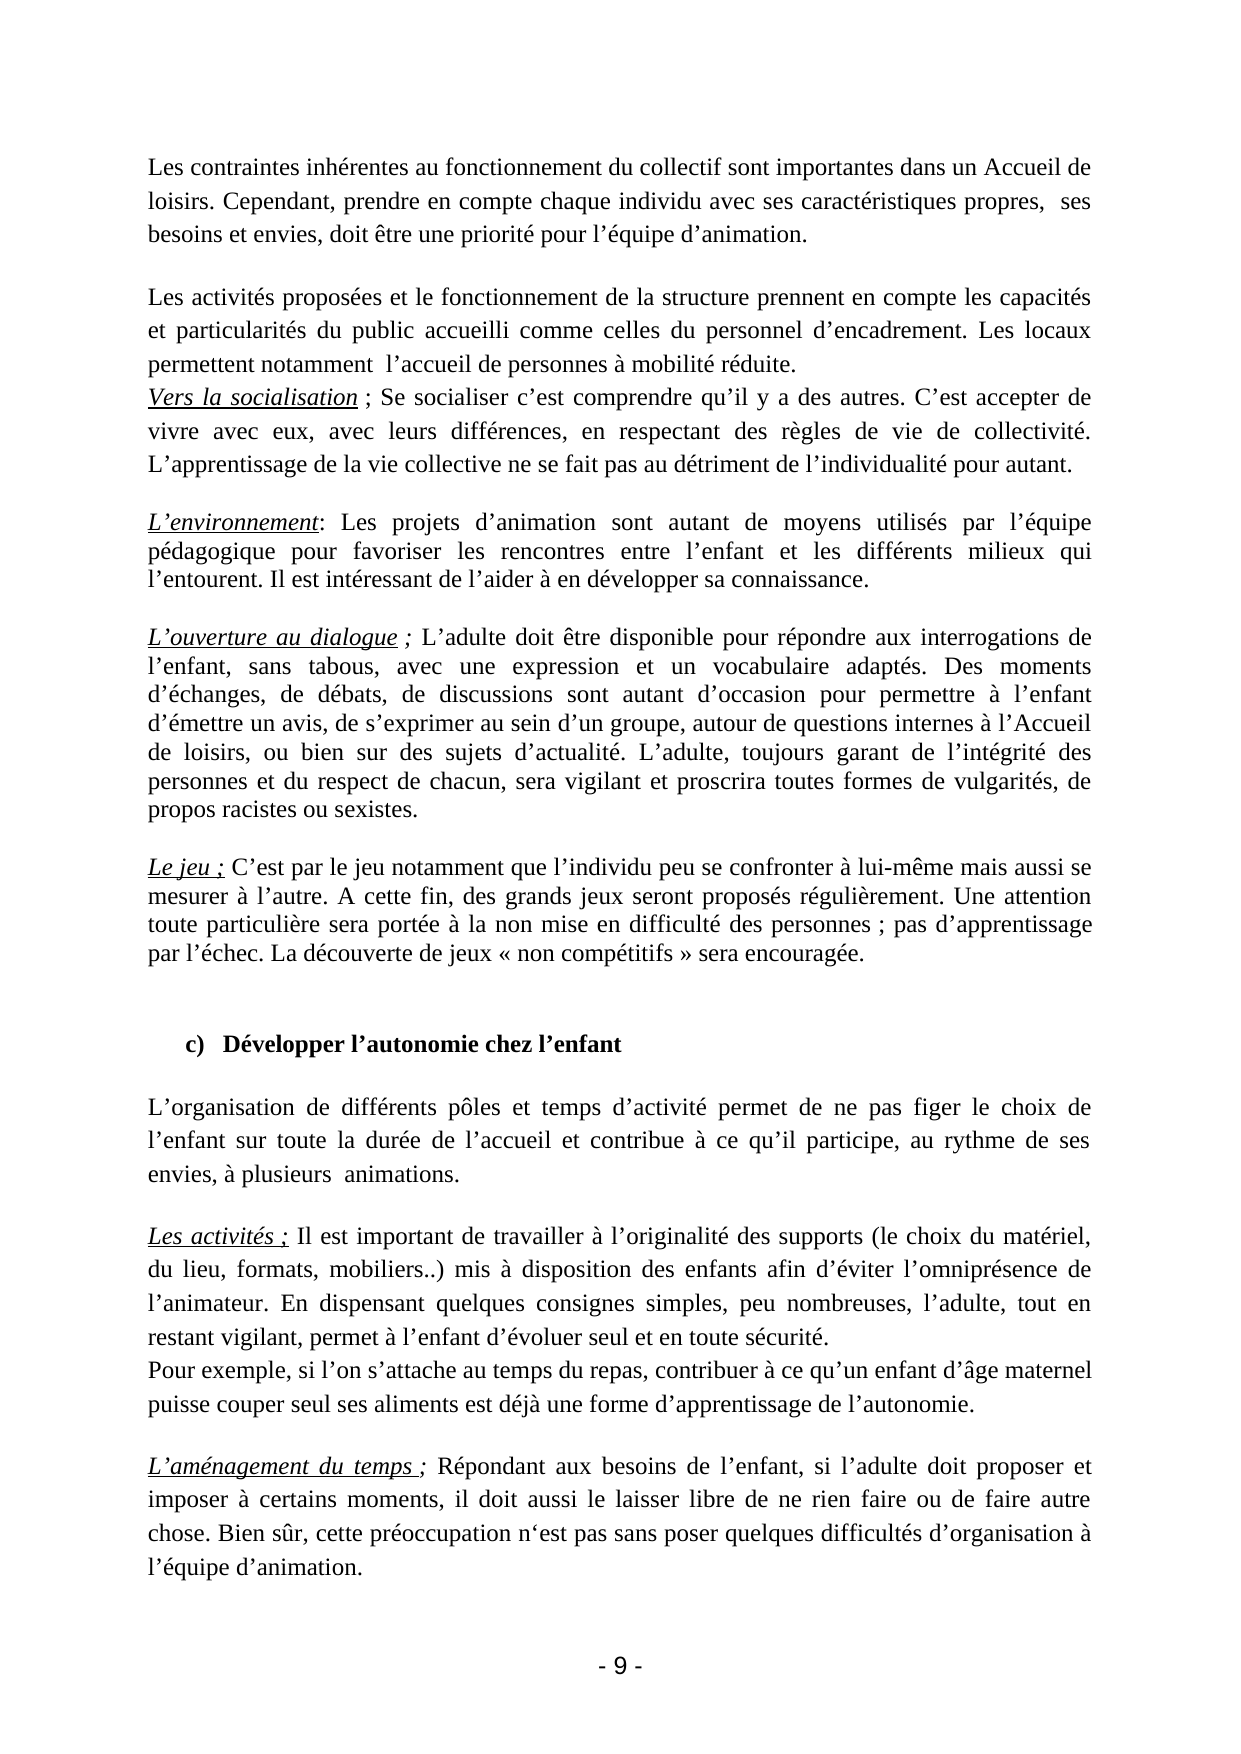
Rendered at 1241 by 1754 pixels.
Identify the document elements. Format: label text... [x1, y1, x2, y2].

text Les activités proposées et le fonctionnement de la structure prennent en compte les capacités et particularités du public accueilli comme celles du personnel d’encadrement. Les locaux permettent notamment l’accueil de personnes à mobilité réduite. [148, 277, 1092, 378]
text L’environnement: Les projets d’animation sont autant de moyens utilisés par l’équipe pédagogique pour favoriser les rencontres entre l’enfant et les différents milieux qui l’entourent. Il est intéressant de l’aider à en développer sa connaissance. [148, 507, 1092, 593]
list Développer l’autonomie chez l’enfant [185, 1024, 1092, 1058]
text L’organisation de différents pôles et temps d’activité permet de ne pas figer le choix de l’enfant sur toute la durée de l’accueil et contribue à ce qu’il participe, au rythme de ses envies, à plusieurs animations. [148, 1087, 1092, 1187]
text L’ouverture au dialogue ; L’adulte doit être disponible pour répondre aux interrogations de l’enfant, sans tabous, avec une expression et un vocabulaire adaptés. Des moments d’échanges, de débats, de discussions sont autant d’occasion pour permettre à l’enfant d’émettre un avis, de s’exprimer au sein d’un groupe, autour de questions internes à l’Accueil de loisirs, ou bien sur des sujets d’actualité. L’adulte, toujours garant de l’intégrité des personnes et du respect de chacun, sera vigilant et proscrira toutes formes de vulgarités, de propos racistes ou sexistes. [148, 622, 1092, 823]
text Les contraintes inhérentes au fonctionnement du collectif sont importantes dans un Accueil de loisirs. Cependant, prendre en compte chaque individu avec ses caractéristiques propres, ses besoins et envies, doit être une priorité pour l’équipe d’animation. [148, 148, 1092, 248]
text Le jeu ; C’est par le jeu notamment que l’individu peu se confronter à lui-même mais aussi se mesurer à l’autre. A cette fin, des grands jeux seront proposés régulièrement. Une attention toute particulière sera portée à la non mise en difficulté des personnes ; pas d’apprentissage par l’échec. La découverte de jeux « non compétitifs » sera encouragée. [148, 852, 1092, 967]
text Les activités ; Il est important de travailler à l’originalité des supports (le choix du matériel, du lieu, formats, mobiliers..) mis à disposition des enfants afin d’éviter l’omniprésence de l’animateur. En dispensant quelques consignes simples, peu nombreuses, l’adulte, tout en restant vigilant, permet à l’enfant d’évoluer seul et en toute sécurité. [148, 1216, 1092, 1350]
text Pour exemple, si l’on s’attache au temps du repas, contribuer à ce qu’un enfant d’âge maternel puisse couper seul ses aliments est déjà une forme d’apprentissage de l’autonomie. [148, 1350, 1092, 1417]
text L’aménagement du temps ; Répondant aux besoins de l’enfant, si l’adulte doit proposer et imposer à certains moments, il doit aussi le laisser libre de ne rien faire ou de faire autre chose. Bien sûr, cette préoccupation n‘est pas sans poser quelques difficultés d’organisation à l’équipe d’animation. [148, 1446, 1092, 1580]
text Vers la socialisation ; Se socialiser c’est comprendre qu’il y a des autres. C’est accepter de vivre avec eux, avec leurs différences, en respectant des règles de vie de collectivité. L’apprentissage de la vie collective ne se fait pas au détriment de l’individualité pour autant. [148, 378, 1092, 478]
